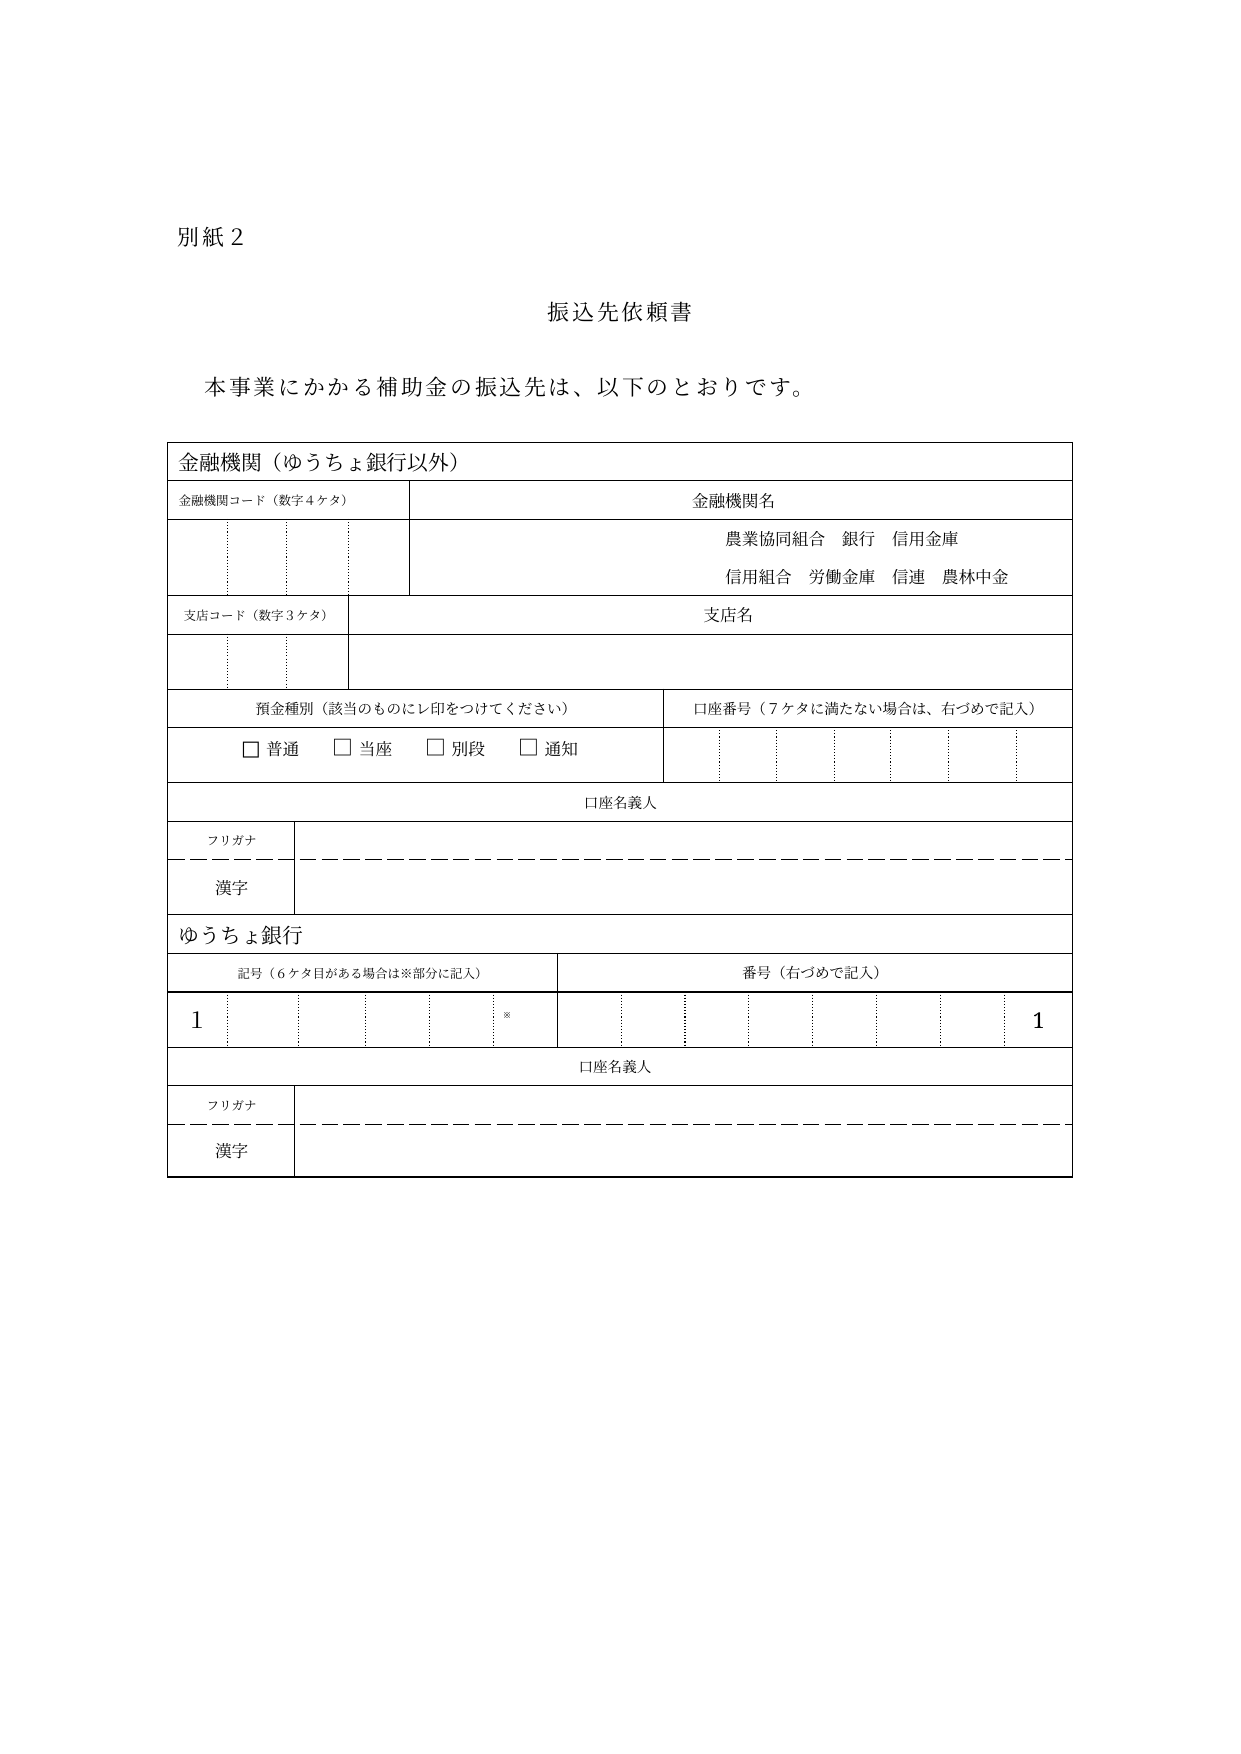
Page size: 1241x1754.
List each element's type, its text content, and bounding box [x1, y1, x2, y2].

table_cell [776, 728, 834, 782]
table_cell [361, 859, 1072, 914]
table_cell [558, 993, 621, 1047]
table_cell [299, 993, 365, 1047]
table_cell 記号（６ケタ目がある場合は※部分に記入） [168, 954, 557, 991]
table_cell ※ [493, 993, 557, 1047]
table_cell [295, 1124, 361, 1176]
table_cell [287, 520, 349, 595]
table_cell 金融機関コード（数字４ケタ） [168, 481, 409, 519]
table_cell [349, 635, 409, 688]
text 振込先依頼書 [177, 292, 1063, 329]
table_cell [410, 481, 481, 519]
table_cell [834, 728, 890, 782]
table_cell [948, 728, 1016, 782]
table_cell [168, 635, 227, 688]
table_cell [361, 822, 1072, 859]
table_cell [409, 635, 1072, 688]
table_header 金融機関（ゆうちょ銀行以外） [168, 443, 1072, 480]
table_cell [664, 728, 720, 782]
table_cell フリガナ [168, 1086, 294, 1124]
table_cell [429, 993, 493, 1047]
table_cell [287, 635, 348, 688]
table_cell [1016, 728, 1072, 782]
table_cell [749, 993, 813, 1047]
table_cell [940, 993, 1004, 1047]
text 本事業にかかる補助金の振込先は、以下のとおりです。 [177, 367, 1063, 404]
table_cell [621, 993, 685, 1047]
table_cell 支店コード（数字３ケタ） [168, 596, 348, 633]
table_cell [349, 596, 409, 633]
table_cell [720, 728, 776, 782]
table_cell [877, 993, 940, 1047]
table_cell 漢字 [168, 859, 294, 914]
table_cell 農業協同組合 銀行 信用金庫 信用組合 労働金庫 信連 農林中金 [481, 520, 1072, 595]
table_cell [890, 728, 948, 782]
table_cell 口座番号（７ケタに満たない場合は、右づめで記入） [664, 690, 1072, 727]
text 別紙２ [177, 217, 1063, 254]
table_cell 漢字 [168, 1124, 294, 1176]
table_cell [295, 822, 361, 859]
table_cell 預金種別（該当のものにレ印をつけてください） [168, 690, 663, 727]
table_cell 支店名 [409, 596, 1072, 633]
table_cell [813, 993, 877, 1047]
table_cell [227, 520, 287, 595]
table_cell １ [168, 993, 227, 1047]
table_cell [361, 1086, 1072, 1124]
table_cell [349, 520, 409, 595]
table_cell [227, 993, 299, 1047]
table_cell 金融機関名 [481, 481, 1072, 519]
table_cell [227, 635, 287, 688]
table_cell [295, 1086, 361, 1124]
table_cell [685, 993, 749, 1047]
table_cell 口座名義人 [168, 783, 1072, 821]
table_cell 口座名義人 [168, 1048, 1072, 1085]
table_cell 番号（右づめで記入） [558, 954, 1072, 991]
table_cell [295, 859, 361, 914]
table_cell 1 [1004, 993, 1072, 1047]
table_cell [361, 1124, 1072, 1176]
table_cell [365, 993, 429, 1047]
table_cell [168, 520, 227, 595]
table_cell □ 普通 □ 当座 □ 別段 □ 通知 [168, 728, 663, 782]
table_cell フリガナ [168, 822, 294, 859]
table_cell [410, 520, 481, 595]
table_cell ゆうちょ銀行 [168, 915, 1072, 953]
